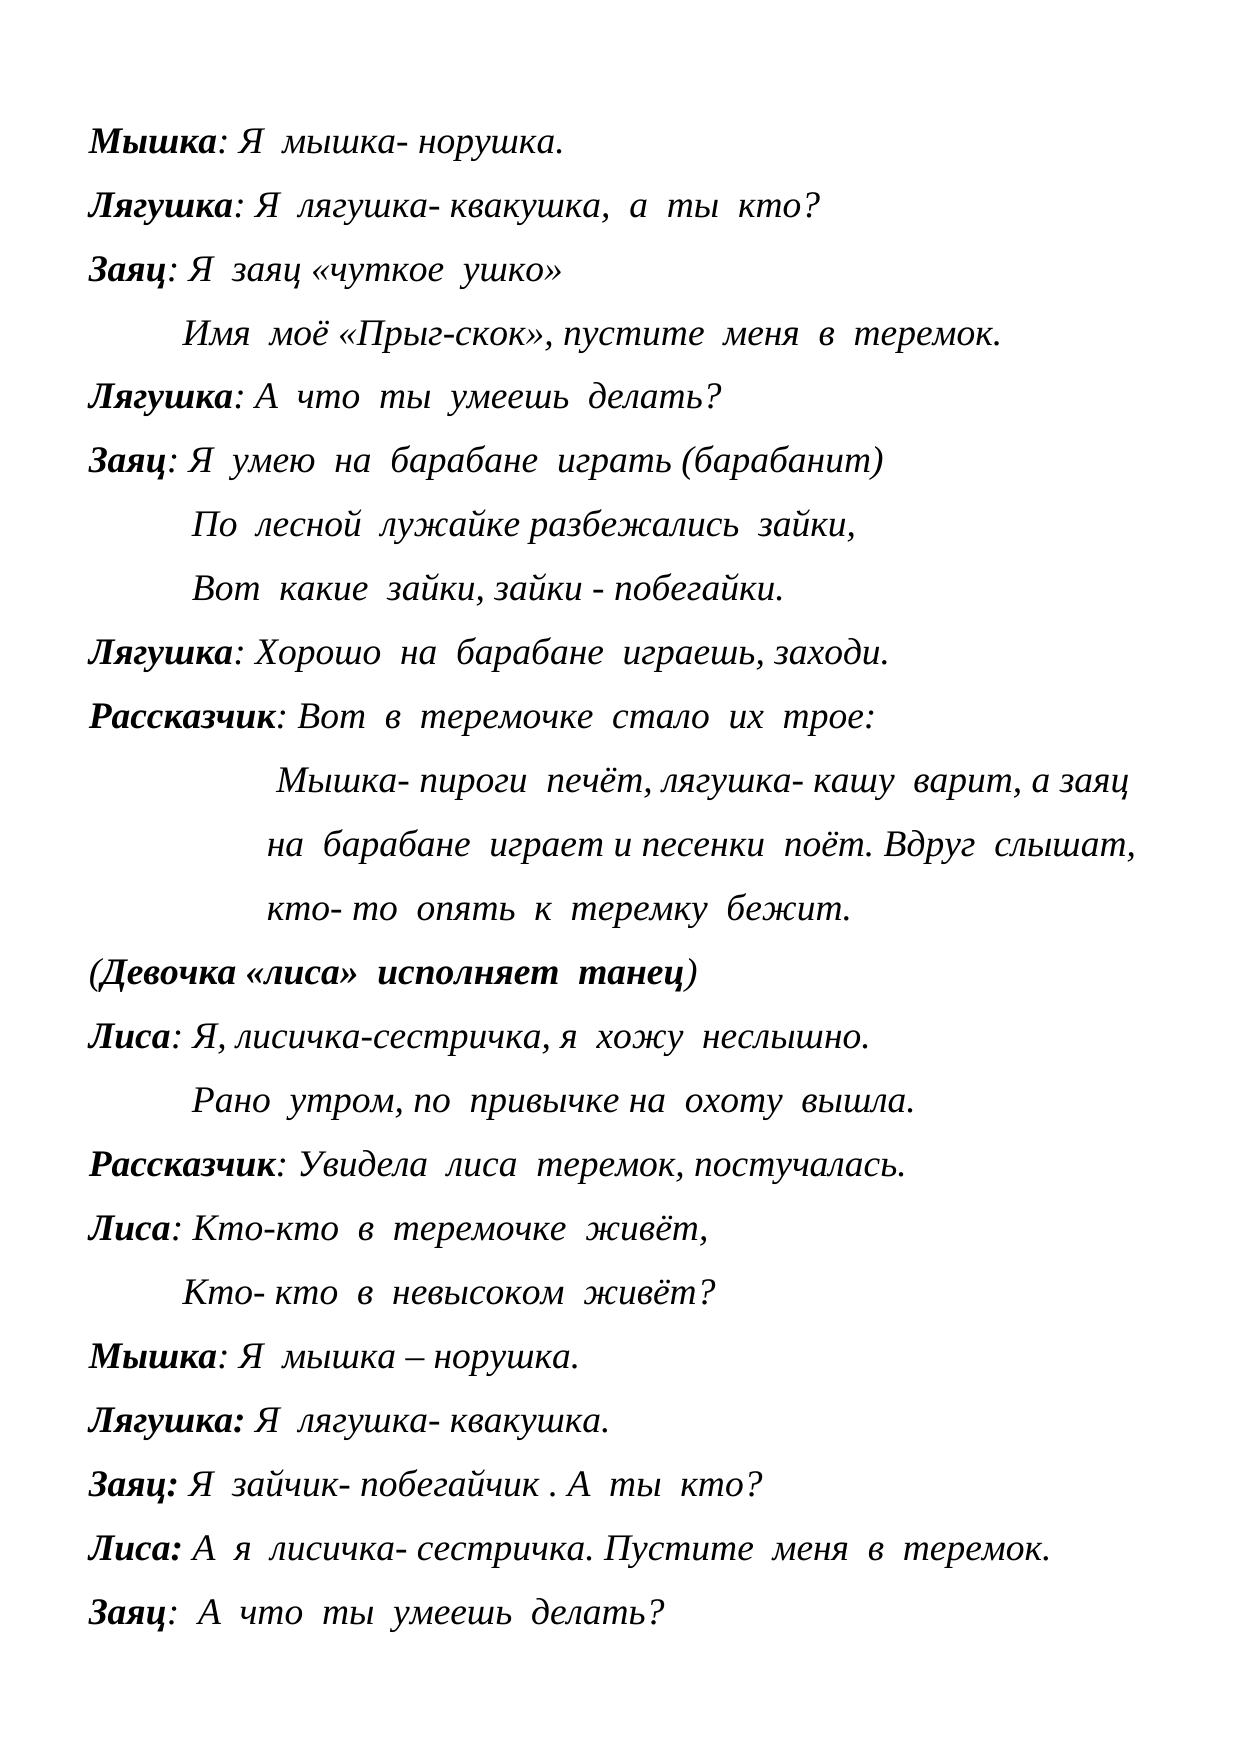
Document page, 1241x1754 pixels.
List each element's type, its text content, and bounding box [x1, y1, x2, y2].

text Мышка: Я мышка – норушка. [88, 1333, 1152, 1376]
text на барабане играет и песенки поёт. Вдруг слышат, [88, 822, 1152, 865]
text Лиса: Кто-кто в теремочке живёт, [88, 1205, 1152, 1248]
text Мышка: Я мышка- норушка. [88, 118, 1152, 161]
text Лягушка: А что ты умеешь делать? [88, 374, 1152, 417]
text Рассказчик: Увидела лиса теремок, постучалась. [88, 1141, 1152, 1184]
text Лягушка: Я лягушка- квакушка, а ты кто? [88, 182, 1152, 225]
text Лиса: Я, лисичка-сестричка, я хожу неслышно. [88, 1013, 1152, 1057]
text Лягушка: Хорошо на барабане играешь, заходи. [88, 630, 1152, 673]
text Вот какие зайки, зайки - побегайки. [88, 566, 1152, 609]
text Заяц: Я умею на барабане играть (барабанит) [88, 438, 1152, 481]
text Лиса: А я лисичка- сестричка. Пустите меня в теремок. [88, 1525, 1152, 1568]
text Заяц: А что ты умеешь делать? [88, 1589, 1152, 1632]
text Заяц: Я заяц «чуткое ушко» [88, 246, 1152, 289]
text По лесной лужайке разбежались зайки, [88, 502, 1152, 545]
text кто- то опять к теремку бежит. [88, 886, 1152, 929]
text Рано утром, по привычке на охоту вышла. [88, 1077, 1152, 1121]
text Рассказчик: Вот в теремочке стало их трое: [88, 694, 1152, 737]
text Мышка- пироги печёт, лягушка- кашу варит, а заяц [88, 758, 1152, 801]
text Заяц: Я зайчик- побегайчик . А ты кто? [88, 1461, 1152, 1504]
text Кто- кто в невысоком живёт? [88, 1269, 1152, 1312]
text Имя моё «Прыг-скок», пустите меня в теремок. [88, 310, 1152, 353]
text Лягушка: Я лягушка- квакушка. [88, 1397, 1152, 1440]
text (Девочка «лиса» исполняет танец) [88, 949, 1152, 993]
